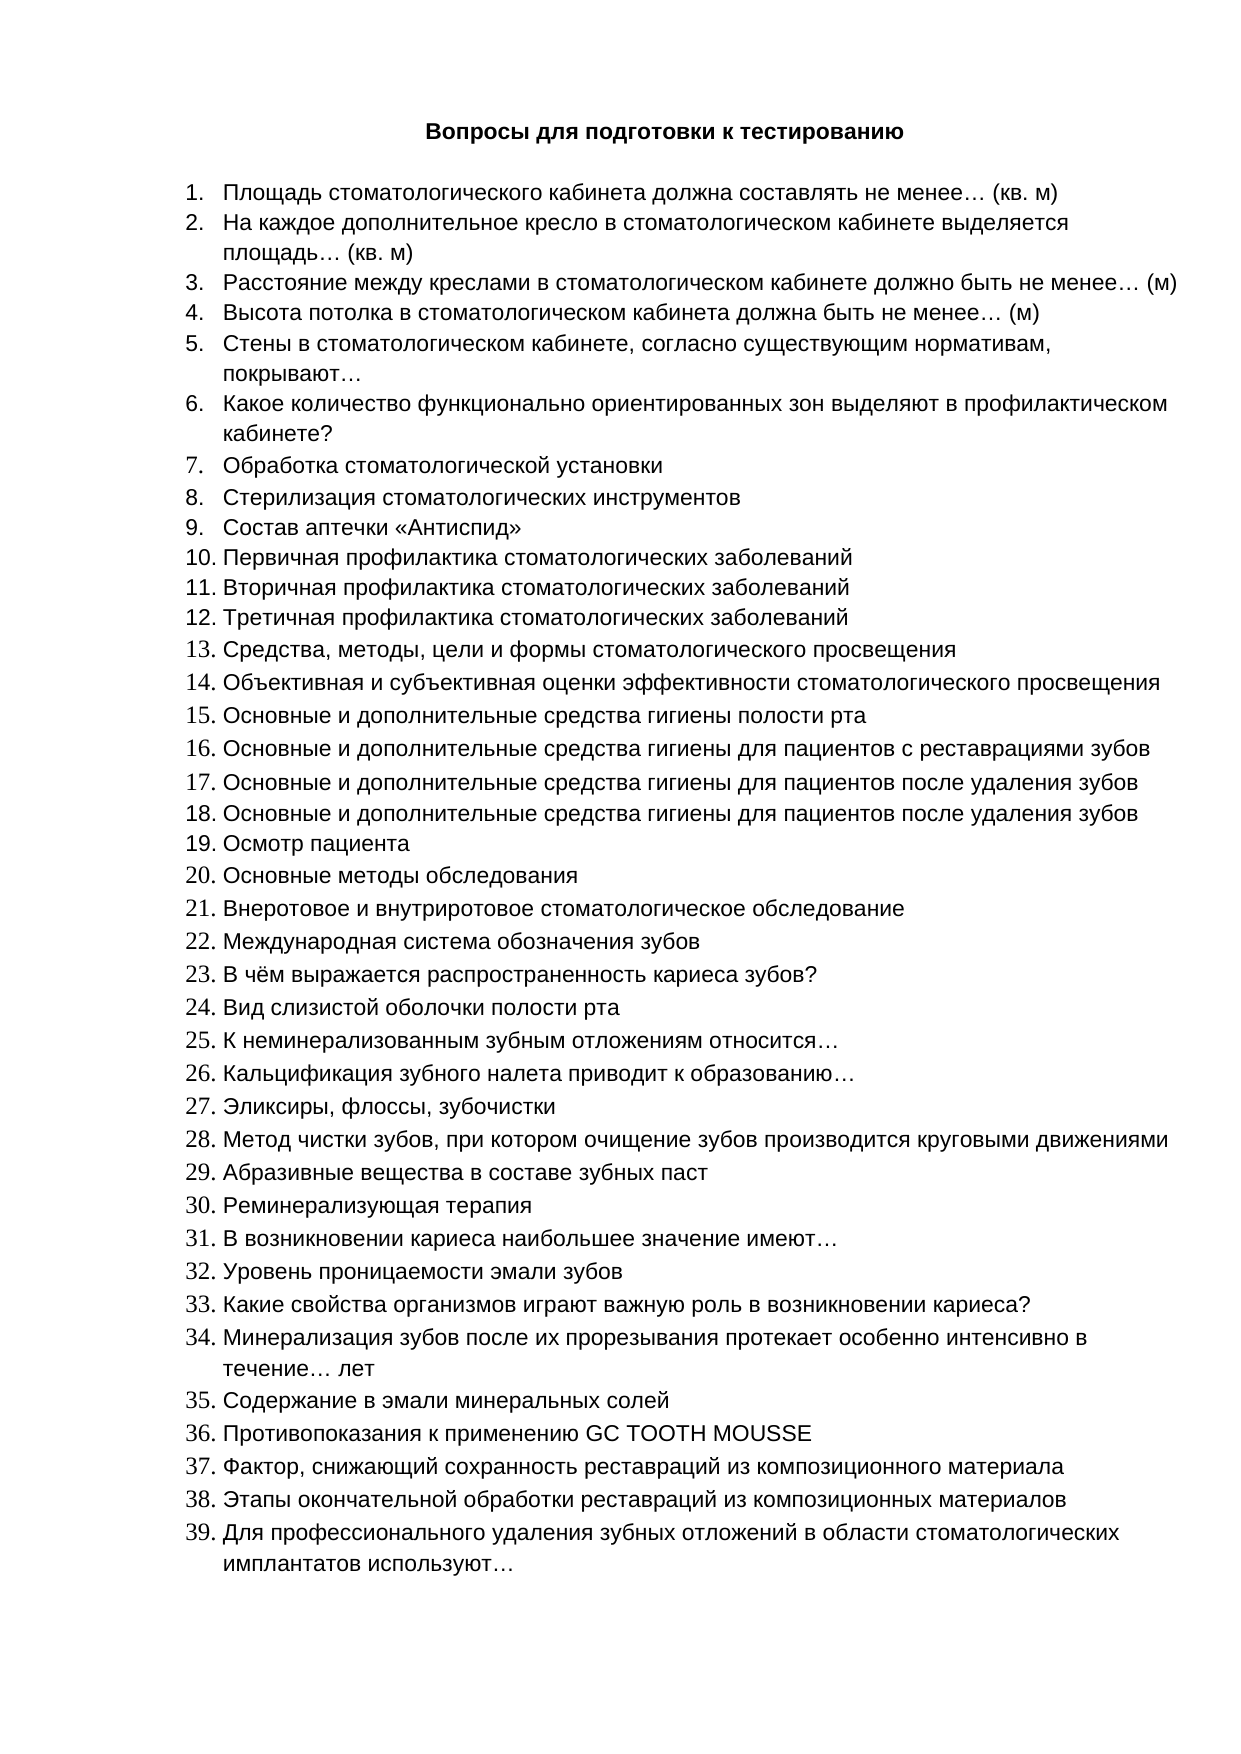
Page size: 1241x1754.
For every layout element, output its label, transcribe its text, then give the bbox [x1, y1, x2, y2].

list Вид слизистой оболочки полости рта [185, 992, 1182, 1021]
list Уровень проницаемости эмали зубов [185, 1256, 1182, 1285]
list Вторичная профилактика стоматологических заболеваний [185, 574, 1182, 600]
list Объективная и субъективная оценки эффективности стоматологического просвещения [185, 667, 1182, 696]
list Содержание в эмали минеральных солей [185, 1385, 1182, 1414]
list Для профессионального удаления зубных отложений в области стоматологических имплантатов используют… [185, 1517, 1182, 1576]
list В возникновении кариеса наибольшее значение имеют… [185, 1223, 1182, 1252]
list Обработка стоматологической установки [185, 450, 1182, 479]
list Площадь стоматологического кабинета должна составлять не менее… (кв. м) [185, 178, 1182, 205]
list Высота потолка в стоматологическом кабинета должна быть не менее… (м) [185, 299, 1182, 326]
list В чём выражается распространенность кариеса зубов? [185, 959, 1182, 988]
list Фактор, снижающий сохранность реставраций из композиционного материала [185, 1451, 1182, 1480]
list Основные и дополнительные средства гигиены для пациентов после удаления зубов [185, 799, 1182, 826]
list Этапы окончательной обработки реставраций из композиционных материалов [185, 1484, 1182, 1513]
list Внеротовое и внутриротовое стоматологическое обследование [185, 893, 1182, 922]
list Средства, методы, цели и формы стоматологического просвещения [185, 634, 1182, 663]
list Третичная профилактика стоматологических заболеваний [185, 604, 1182, 631]
list Расстояние между креслами в стоматологическом кабинете должно быть не менее… (м) [185, 269, 1182, 296]
text Вопросы для подготовки к тестированию [148, 118, 1182, 144]
list Первичная профилактика стоматологических заболеваний [185, 544, 1182, 570]
list Основные и дополнительные средства гигиены для пациентов после удаления зубов [185, 767, 1182, 795]
list Эликсиры, флоссы, зубочистки [185, 1091, 1182, 1120]
list Стерилизация стоматологических инструментов [185, 483, 1182, 510]
list Основные методы обследования [185, 860, 1182, 889]
list Реминерализующая терапия [185, 1190, 1182, 1219]
list На каждое дополнительное кресло в стоматологическом кабинете выделяется площадь… (кв. м) [185, 209, 1182, 265]
list Противопоказания к применению GC TOOTH MOUSSE [185, 1418, 1182, 1447]
list Состав аптечки «Антиспид» [185, 514, 1182, 540]
list Осмотр пациента [185, 830, 1182, 856]
list Абразивные вещества в составе зубных паст [185, 1157, 1182, 1186]
list К неминерализованным зубным отложениям относится… [185, 1025, 1182, 1054]
list Стены в стоматологическом кабинете, согласно существующим нормативам, покрывают… [185, 329, 1182, 386]
list Какое количество функционально ориентированных зон выделяют в профилактическом кабинете? [185, 390, 1182, 447]
list Основные и дополнительные средства гигиены для пациентов с реставрациями зубов [185, 733, 1182, 762]
list Основные и дополнительные средства гигиены полости рта [185, 701, 1182, 729]
list Метод чистки зубов, при котором очищение зубов производится круговыми движениями [185, 1124, 1182, 1153]
list Какие свойства организмов играют важную роль в возникновении кариеса? [185, 1289, 1182, 1318]
list Минерализация зубов после их прорезывания протекает особенно интенсивно в течение… лет [185, 1322, 1182, 1381]
list Международная система обозначения зубов [185, 926, 1182, 955]
list Кальцификация зубного налета приводит к образованию… [185, 1058, 1182, 1087]
